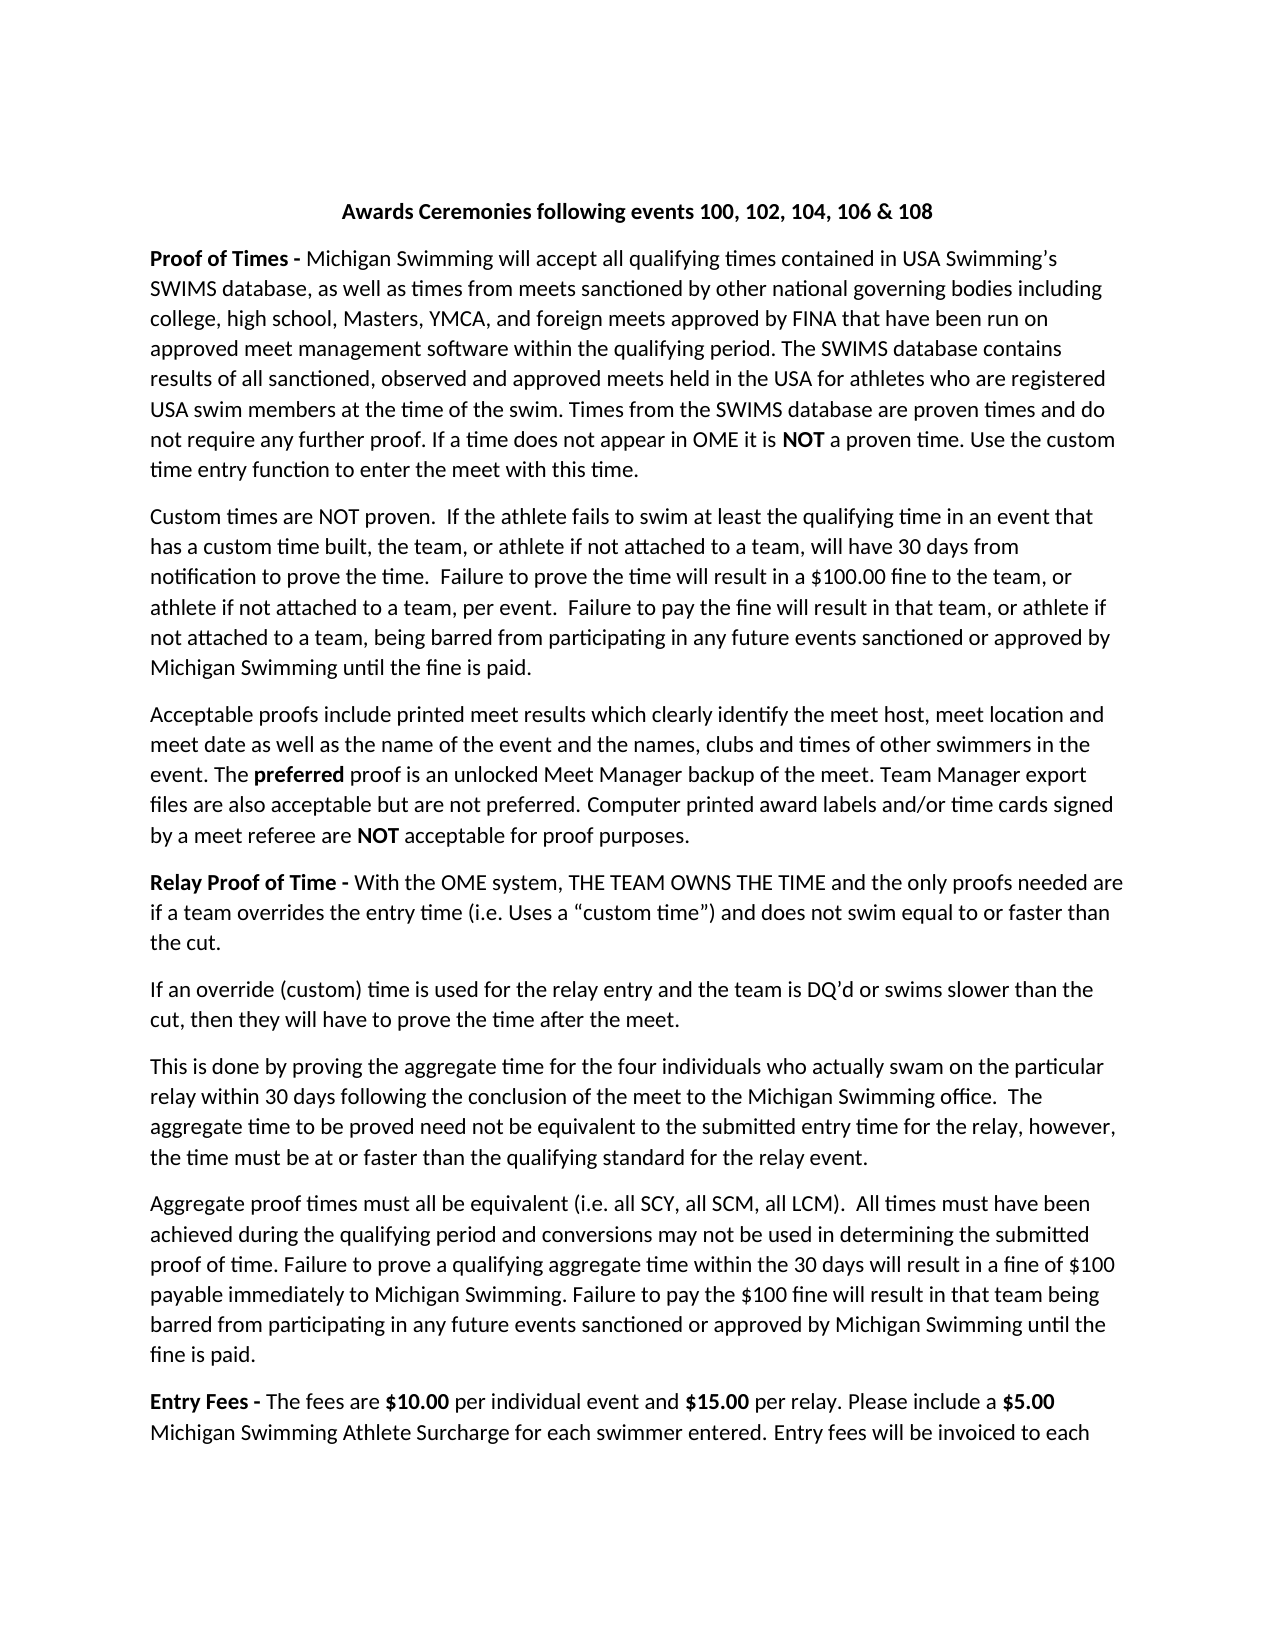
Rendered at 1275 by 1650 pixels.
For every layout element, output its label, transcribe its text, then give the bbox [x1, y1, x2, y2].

text Relay Proof of Time - With the OME system, THE TEAM OWNS THE TIME and the only proofs needed are if a team overrides the entry time (i.e. Uses a “custom time”) and does not swim equal to or faster than the cut. [150, 868, 1125, 956]
text This is done by proving the aggregate time for the four individuals who actually swam on the particular relay within 30 days following the conclusion of the meet to the Michigan Swimming office. The aggregate time to be proved need not be equivalent to the submitted entry time for the relay, however, the time must be at or faster than the qualifying standard for the relay event. [150, 1052, 1125, 1171]
text Proof of Times - Michigan Swimming will accept all qualifying times contained in USA Swimming’s SWIMS database, as well as times from meets sanctioned by other national governing bodies including college, high school, Masters, YMCA, and foreign meets approved by FINA that have been run on approved meet management software within the qualifying period. The SWIMS database contains results of all sanctioned, observed and approved meets held in the USA for athletes who are registered USA swim members at the time of the swim. Times from the SWIMS database are proven times and do not require any further proof. If a time does not appear in OME it is NOT a proven time. Use the custom time entry function to enter the meet with this time. [150, 244, 1125, 483]
text Acceptable proofs include printed meet results which clearly identify the meet host, meet location and meet date as well as the name of the event and the names, clubs and times of other swimmers in the event. The preferred proof is an unlocked Meet Manager backup of the meet. Team Manager export files are also acceptable but are not preferred. Computer printed award labels and/or time cards signed by a meet referee are NOT acceptable for proof purposes. [150, 700, 1125, 849]
text Aggregate proof times must all be equivalent (i.e. all SCY, all SCM, all LCM). All times must have been achieved during the qualifying period and conversions may not be used in determining the submitted proof of time. Failure to prove a qualifying aggregate time within the 30 days will result in a fine of $100 payable immediately to Michigan Swimming. Failure to pay the $100 fine will result in that team being barred from participating in any future events sanctioned or approved by Michigan Swimming until the fine is paid. [150, 1189, 1125, 1369]
text Custom times are NOT proven. If the athlete fails to swim at least the qualifying time in an event that has a custom time built, the team, or athlete if not attached to a team, will have 30 days from notification to prove the time. Failure to prove the time will result in a $100.00 fine to the team, or athlete if not attached to a team, per event. Failure to pay the fine will result in that team, or athlete if not attached to a team, being barred from participating in any future events sanctioned or approved by Michigan Swimming until the fine is paid. [150, 502, 1125, 681]
text If an override (custom) time is used for the relay entry and the team is DQ’d or swims slower than the cut, then they will have to prove the time after the meet. [150, 975, 1125, 1033]
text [150, 1387, 1125, 1446]
text Awards Ceremonies following events 100, 102, 104, 106 & 108 [150, 197, 1125, 225]
